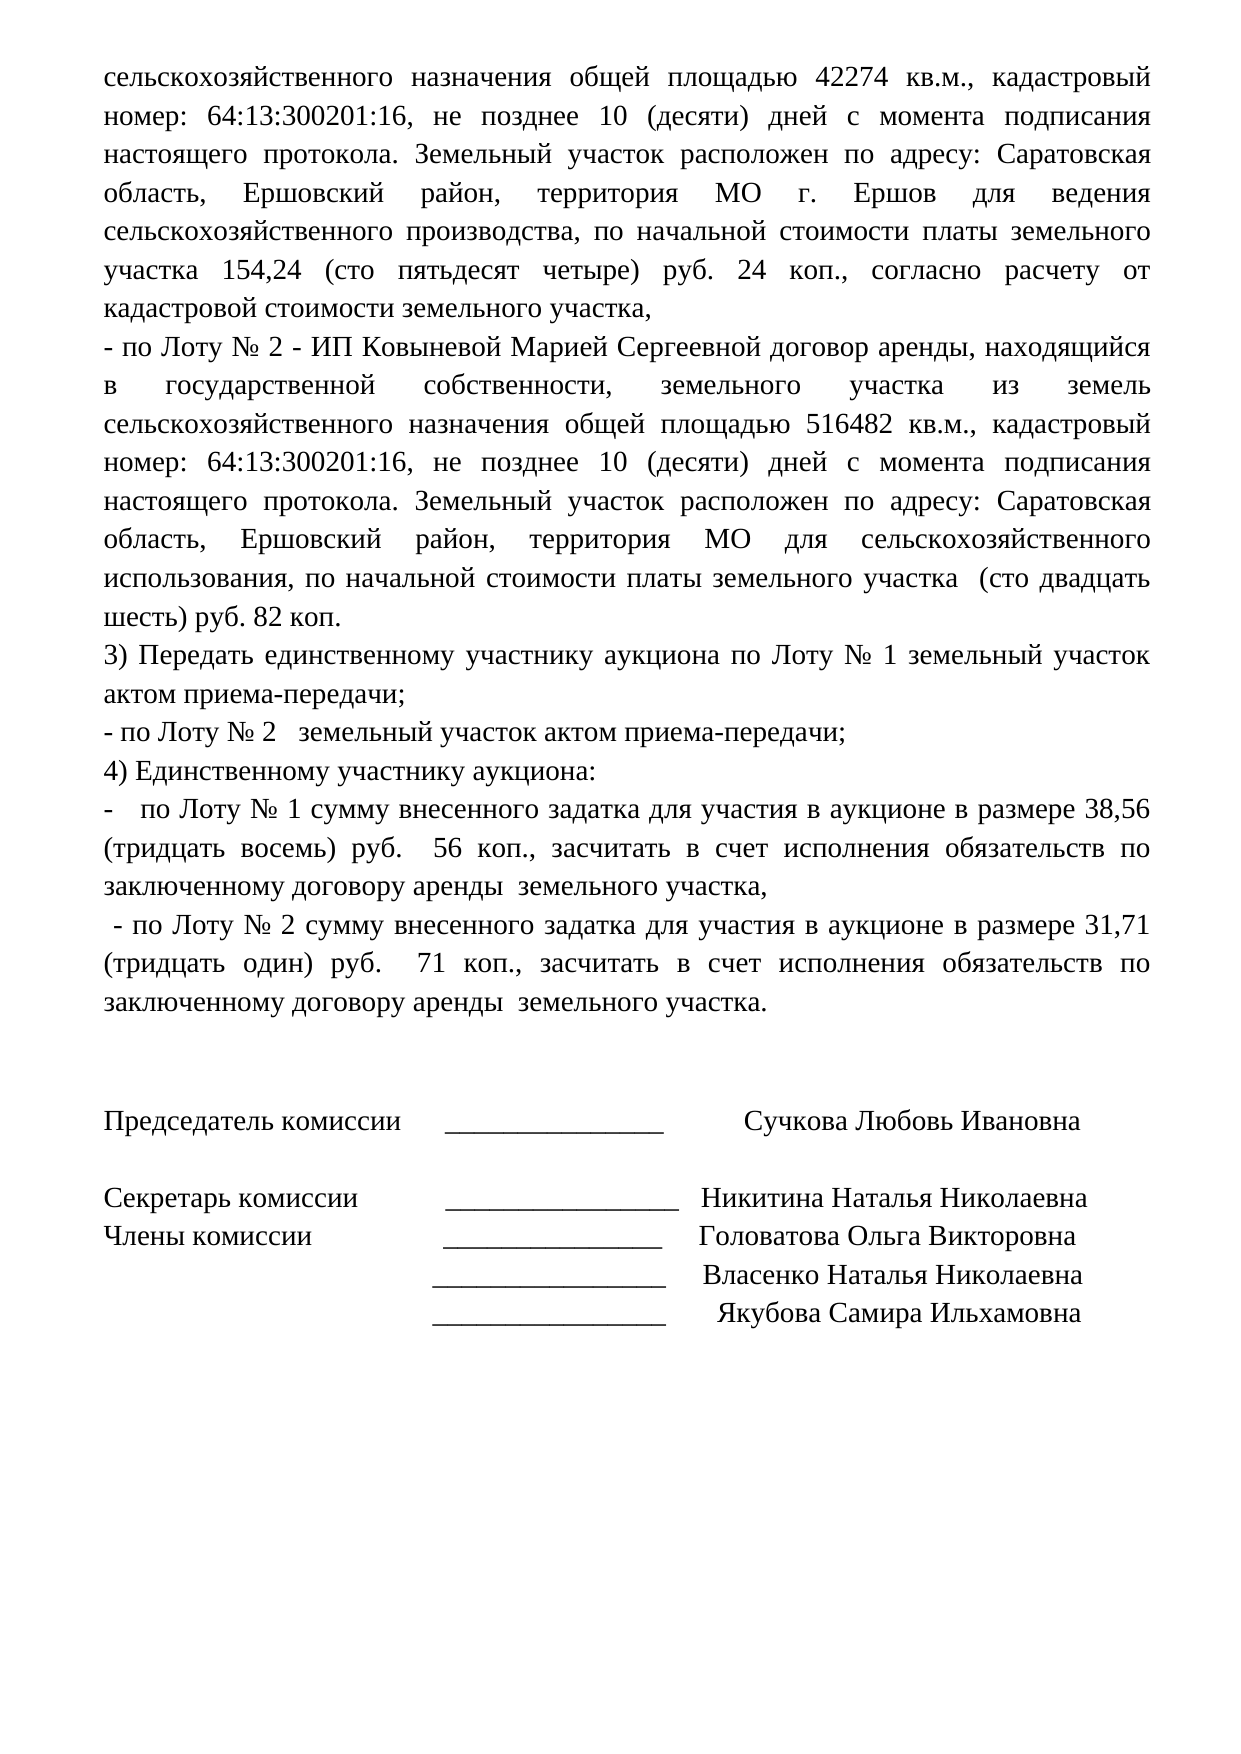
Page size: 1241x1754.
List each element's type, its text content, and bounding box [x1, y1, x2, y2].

list - по Лоту № 2 земельный участок актом приема-передачи; [103, 714, 1152, 748]
list - по Лоту № 2 - ИП Ковыневой Марией Сергеевной договор аренды, находящийся в государственной собственности, земельного участка из земель сельскохозяйственного назначения общей площадью 516482 кв.м., кадастровый номер: 64:13:300201:16, не позднее 10 (десяти) дней с момента подписания настоящего протокола. Земельный участок расположен по адресу: Саратовская область, Ершовский район, территория МО для сельскохозяйственного использования, по начальной стоимости платы земельного участка (сто двадцать шесть) руб. 82 коп. [103, 329, 1152, 632]
text Члены комиссии _______________ Головатова Ольга Викторовна [103, 1218, 1152, 1252]
list 3) Передать единственному участнику аукциона по Лоту № 1 земельный участок актом приема-передачи; [103, 637, 1152, 709]
text ________________ Якубова Самира Ильхамовна [177, 1296, 1152, 1329]
list - по Лоту № 1 сумму внесенного задатка для участия в аукционе в размере 38,56 (тридцать восемь) руб. 56 коп., засчитать в счет исполнения обязательств по заключенному договору аренды земельного участка, [103, 791, 1152, 902]
text ________________ Власенко Наталья Николаевна [177, 1257, 1152, 1291]
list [103, 59, 1152, 324]
list 4) Единственному участнику аукциона: [103, 753, 1152, 786]
text Секретарь комиссии ________________ Никитина Наталья Николаевна [103, 1180, 1152, 1213]
list - по Лоту № 2 сумму внесенного задатка для участия в аукционе в размере 31,71 (тридцать один) руб. 71 коп., засчитать в счет исполнения обязательств по заключенному договору аренды земельного участка. [103, 907, 1152, 1018]
text Председатель комиссии _______________ Сучкова Любовь Ивановна [103, 1103, 1152, 1136]
